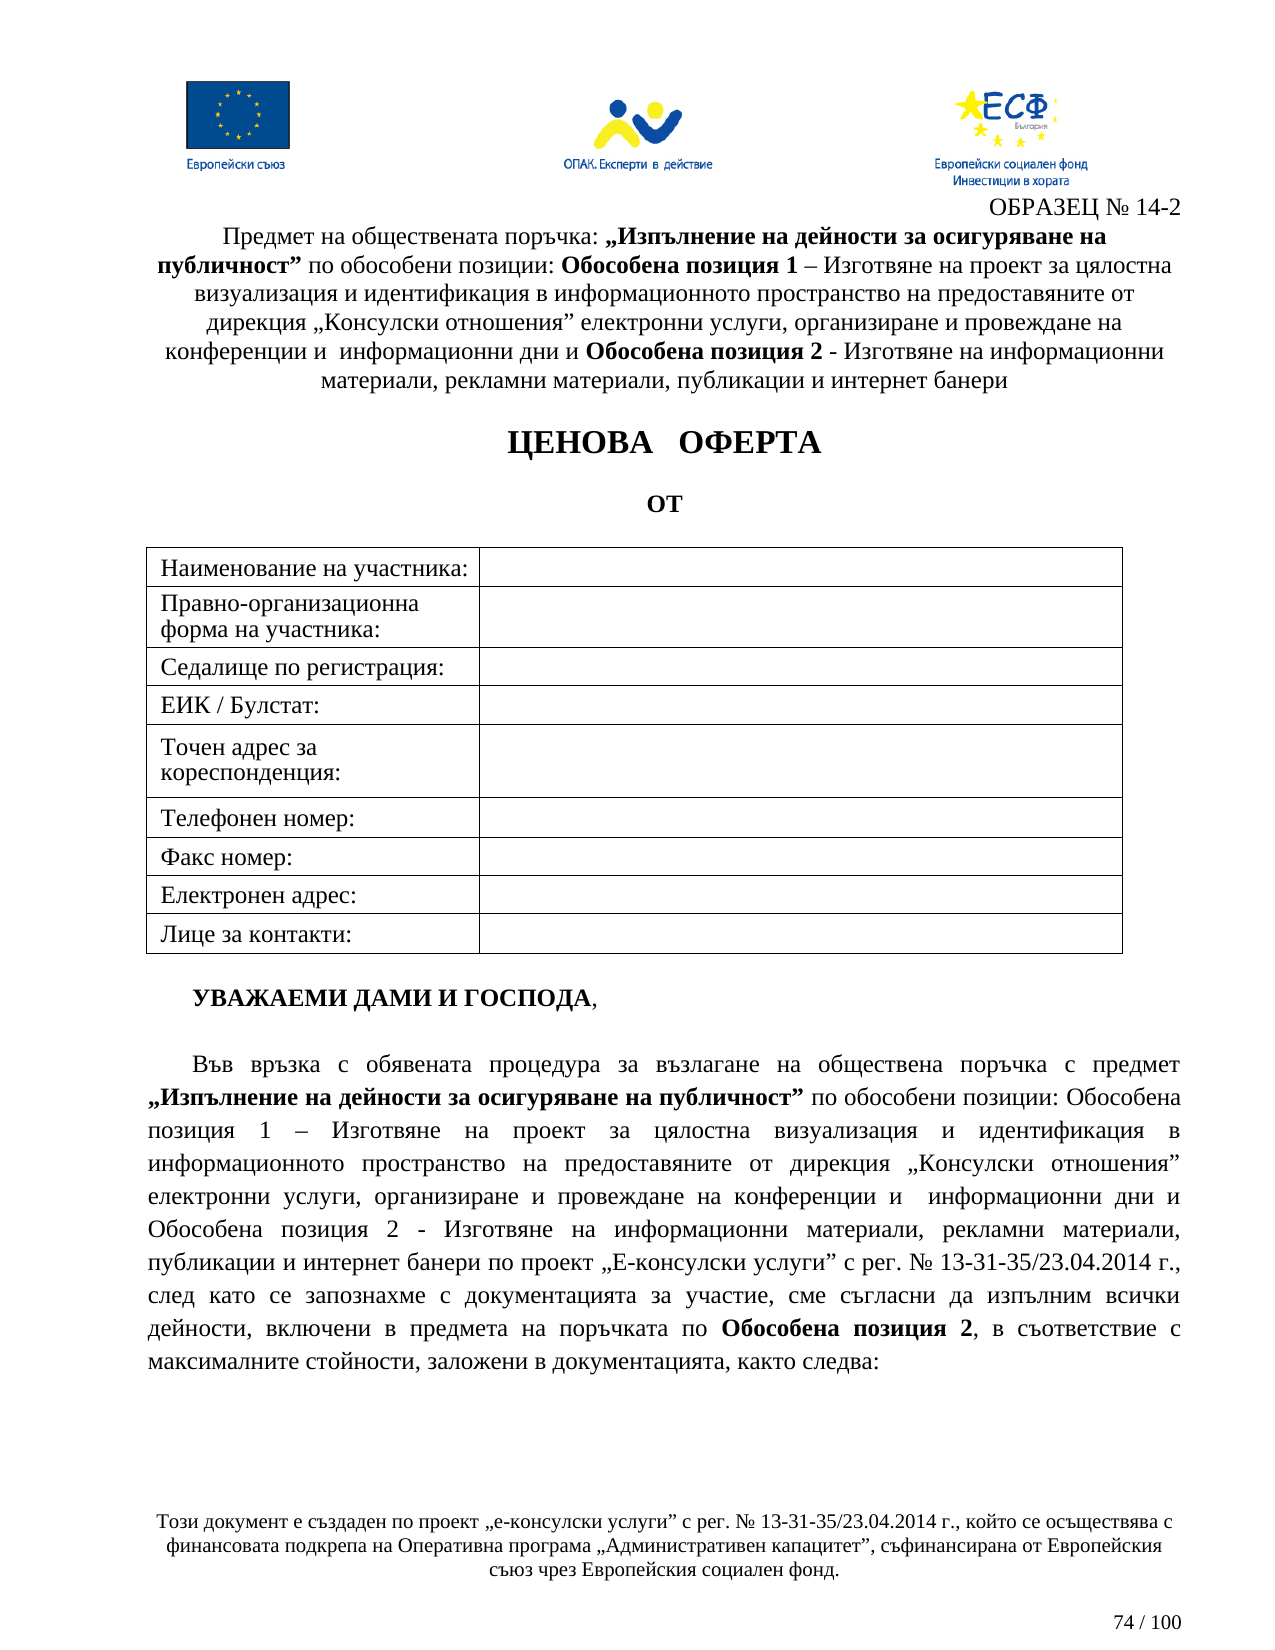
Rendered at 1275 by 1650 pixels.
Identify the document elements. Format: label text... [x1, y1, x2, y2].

text ОБРАЗЕЦ № 14-2 [148, 192, 1181, 221]
table_cell [480, 686, 1122, 723]
table_cell Телефонен номер: [147, 798, 479, 837]
table_cell Лице за контакти: [147, 914, 479, 953]
table_header Наименование на участника: [147, 548, 479, 586]
text ОТ [148, 489, 1181, 518]
table_cell Седалище по регистрация: [147, 648, 479, 685]
table_cell [480, 648, 1122, 685]
table_cell [480, 587, 1122, 647]
table_cell Факс номер: [147, 838, 479, 874]
text УВАЖАЕМИ ДАМИ И ГОСПОДА, [148, 983, 1181, 1012]
table_cell [480, 838, 1122, 874]
table_cell [480, 914, 1122, 953]
picture [147, 75, 1120, 193]
table_cell [480, 876, 1122, 913]
table_header [480, 548, 1122, 586]
text Във връзка с обявената процедура за възлагане на обществена поръчка с предмет „Изпълнение на дейности за осигуряване на публичност” по обособени позиции: Обособена позиция 1 – Изготвяне на проект за цялостна визуализация и идентификация в информационното пространство на предоставяните от дирекция „Консулски отношения” електронни услуги, организиране и провеждане на конференции и информационни дни и Обособена позиция 2 - Изготвяне на информационни материали, рекламни материали, публикации и интернет банери по проект „Е-консулски услуги” с рег. № 13-31-35/23.04.2014 г., след като се запознахме с документацията за участие, сме съгласни да изпълним всички дейности, включени в предмета на поръчката по Обособена позиция 2, в съответствие с максималните стойности, заложени в документацията, както следва: [148, 1049, 1181, 1375]
text Предмет на обществената поръчка: „Изпълнение на дейности за осигуряване на публичност” по обособени позиции: Обособена позиция 1 – Изготвяне на проект за цялостна визуализация и идентификация в информационното пространство на предоставяните от дирекция „Консулски отношения” електронни услуги, организиране и провеждане на конференции и информационни дни и Обособена позиция 2 - Изготвяне на информационни материали, рекламни материали, публикации и интернет банери [148, 221, 1181, 393]
table_cell Правно-организационна форма на участника: [147, 587, 479, 647]
table_cell Електронен адрес: [147, 876, 479, 913]
text ЦЕНОВА ОФЕРТА [148, 422, 1181, 461]
table_cell [480, 798, 1122, 837]
table_cell ЕИК / Булстат: [147, 686, 479, 723]
table_cell Точен адрес за кореспонденция: [147, 725, 479, 797]
table_cell [480, 725, 1122, 797]
